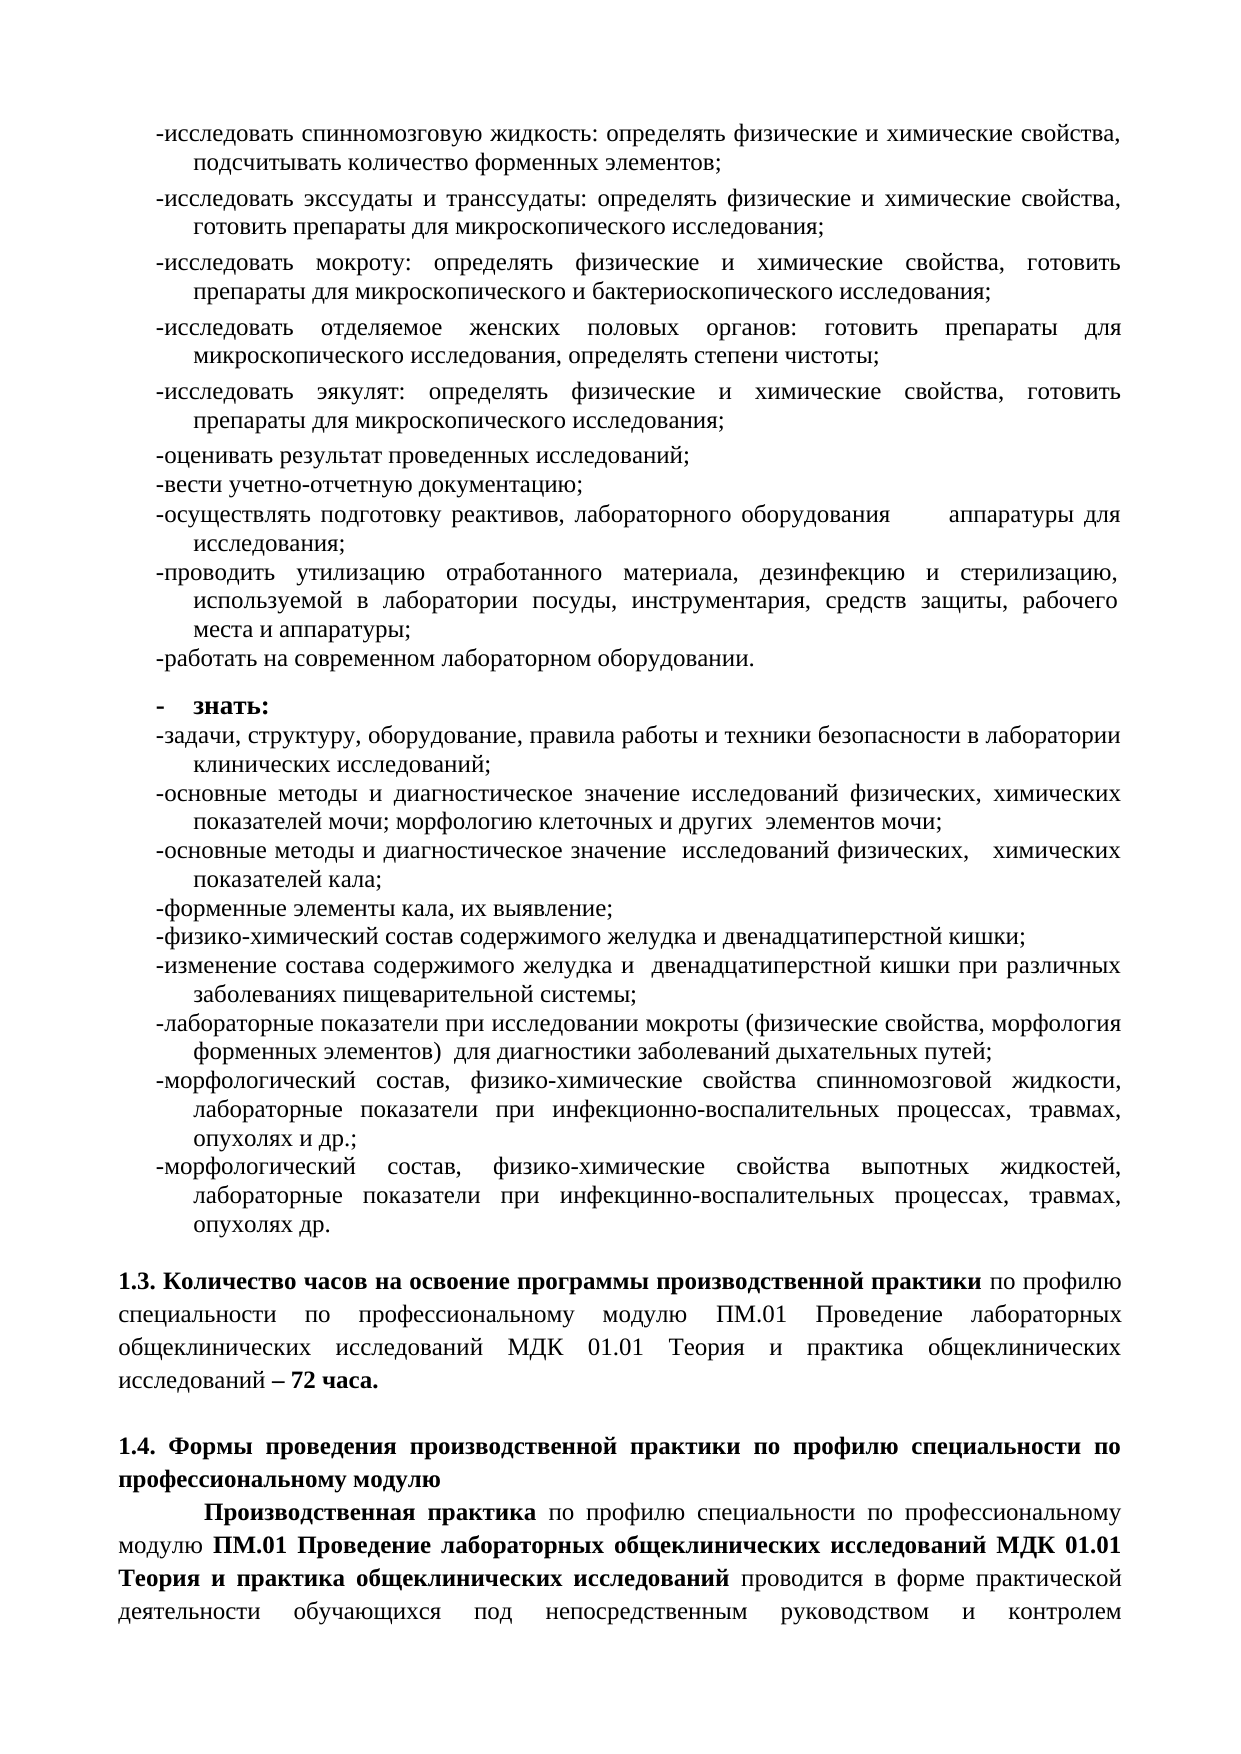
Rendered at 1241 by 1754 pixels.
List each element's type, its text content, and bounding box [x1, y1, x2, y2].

list лабораторные показатели при исследовании мокроты (физические свойства, морфология форменных элементов) для диагностики заболеваний дыхательных путей; [156, 1008, 1122, 1065]
list исследовать спинномозговую жидкость: определять физические и химические свойства, подсчитывать количество форменных элементов; [156, 118, 1122, 176]
list основные методы и диагностическое значение исследований физических, химических показателей кала; [156, 835, 1122, 893]
list исследовать эякулят: определять физические и химические свойства, готовить препараты для микроскопического исследования; [156, 376, 1122, 433]
list проводить утилизацию отработанного материала, дезинфекцию и стерилизацию, используемой в лаборатории посуды, инструментария, средств защиты, рабочего места и аппаратуры; [156, 557, 1119, 643]
list изменение состава содержимого желудка и двенадцатиперстной кишки при различных заболеваниях пищеварительной системы; [156, 950, 1122, 1008]
list осуществлять подготовку реактивов, лабораторного оборудования аппаратуры для исследования; [156, 499, 1122, 557]
list форменные элементы кала, их выявление; [156, 893, 1122, 921]
list оценивать результат проведенных исследований; [156, 441, 1122, 469]
text 1.3. Количество часов на освоение программы производственной практики по профилю специальности по профессиональному модулю ПМ.01 Проведение лабораторных общеклинических исследований МДК 01.01 Теория и практика общеклинических исследований – 72 часа. [118, 1266, 1122, 1393]
text 1.4. Формы проведения производственной практики по профилю специальности по профессиональному модулю [118, 1431, 1122, 1493]
list знать: [156, 689, 1122, 720]
list работать на современном лабораторном оборудовании. [156, 643, 1014, 672]
list исследовать отделяемое женских половых органов: готовить препараты для микроскопического исследования, определять степени чистоты; [156, 312, 1122, 369]
list основные методы и диагностическое значение исследований физических, химических показателей мочи; морфологию клеточных и других элементов мочи; [156, 778, 1122, 835]
list физико-химический состав содержимого желудка и двенадцатиперстной кишки; [156, 921, 1122, 950]
list исследовать мокроту: определять физические и химические свойства, готовить препараты для микроскопического и бактериоскопического исследования; [156, 247, 1122, 304]
list морфологический состав, физико-химические свойства спинномозговой жидкости, лабораторные показатели при инфекционно-воспалительных процессах, травмах, опухолях и др.; [156, 1065, 1122, 1151]
list исследовать экссудаты и транссудаты: определять физические и химические свойства, готовить препараты для микроскопического исследования; [156, 183, 1122, 240]
list морфологический состав, физико-химические свойства выпотных жидкостей, лабораторные показатели при инфекцинно-воспалительных процессах, травмах, опухолях др. [156, 1151, 1122, 1238]
list вести учетно-отчетную документацию; [156, 469, 1122, 498]
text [118, 1497, 1122, 1625]
list задачи, структуру, оборудование, правила работы и техники безопасности в лаборатории клинических исследований; [156, 720, 1122, 778]
